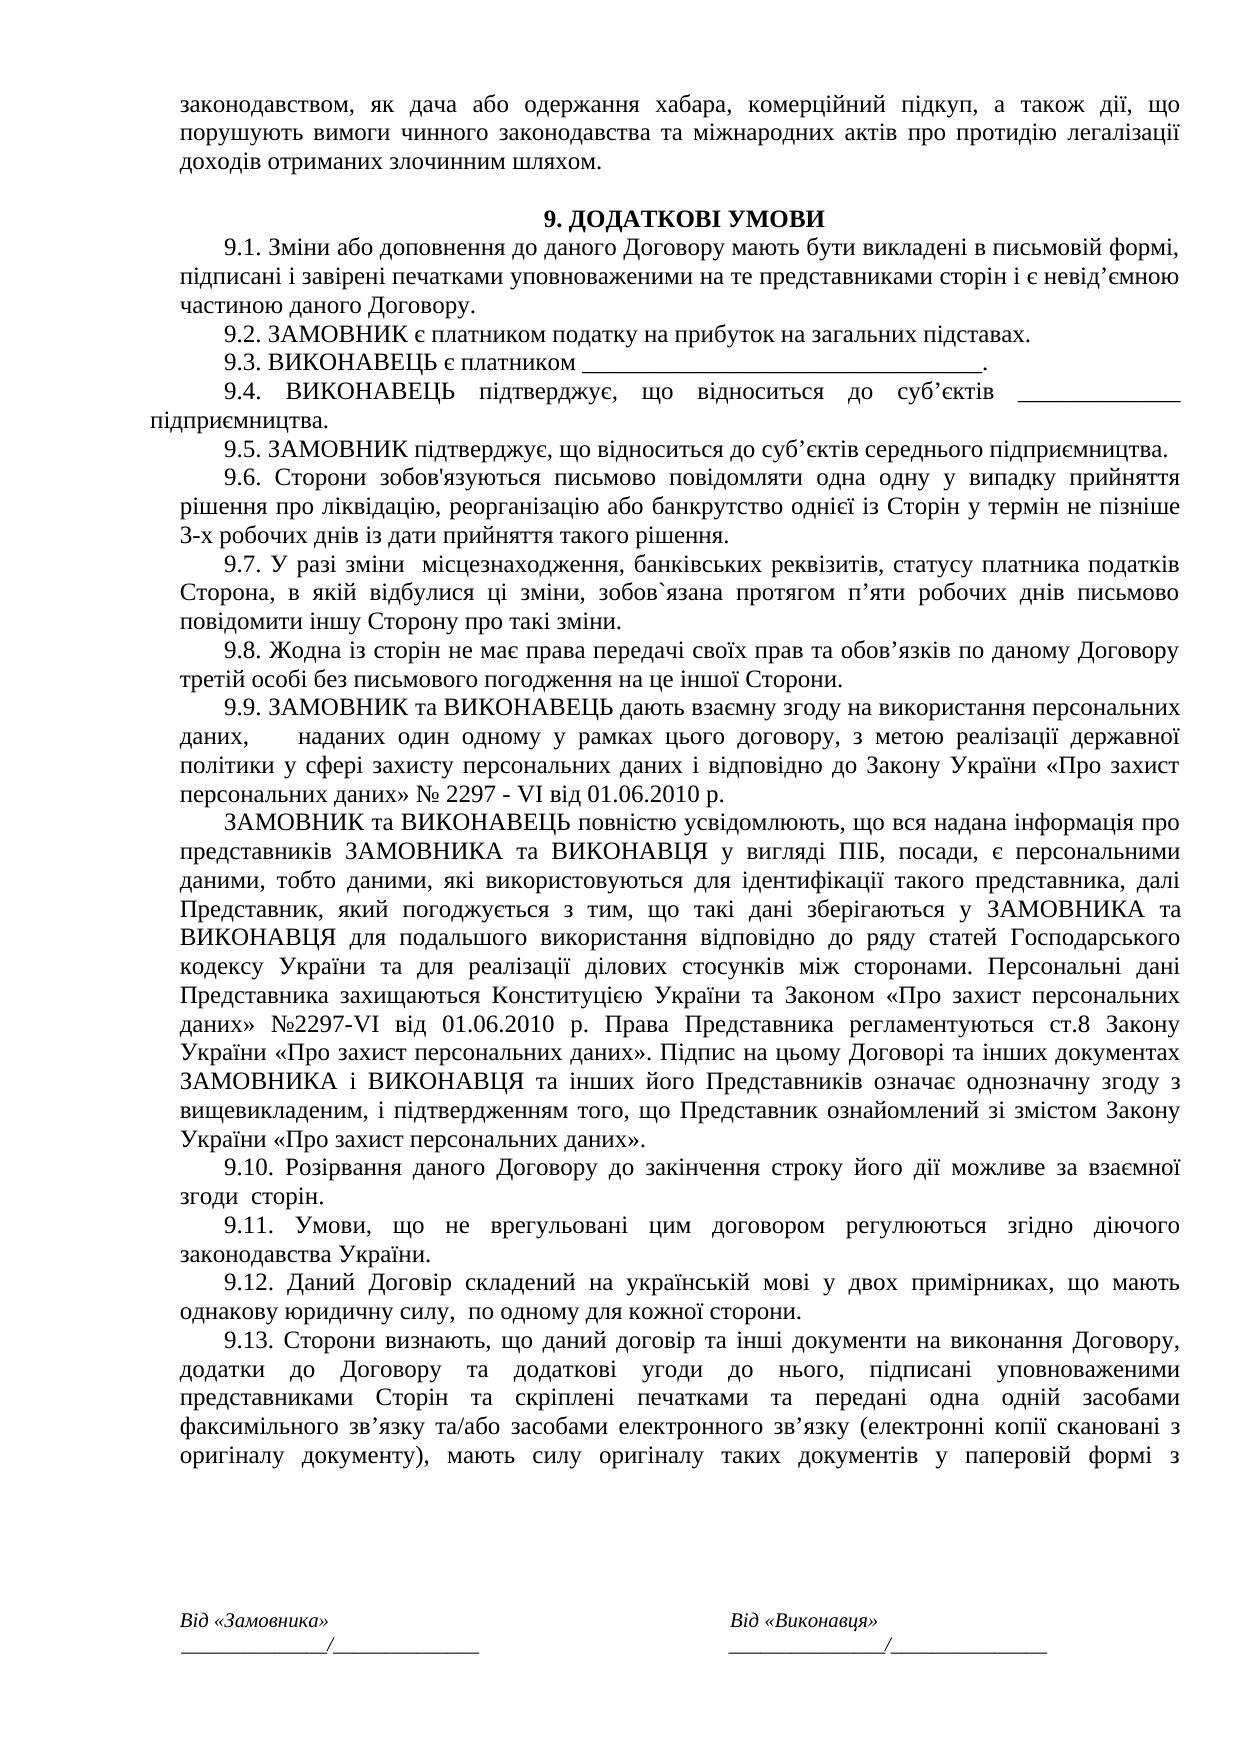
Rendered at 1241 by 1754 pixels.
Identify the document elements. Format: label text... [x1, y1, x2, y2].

text 9.8. Жодна із сторін не має права передачі своїх прав та обов’язків по даному Договору третій особі без письмового погодження на це іншої Сторони. [179, 635, 1181, 692]
text 9.3. ВИКОНАВЕЦЬ є платником ________________________________. [179, 347, 1181, 376]
text 9.1. Зміни або доповнення до даного Договору мають бути викладені в письмовій формі, підписані і завірені печатками уповноваженими на те представниками сторін і є невід’ємною частиною даного Договору. [179, 232, 1181, 319]
text 9. ДОДАТКОВІ УМОВИ [187, 204, 1181, 232]
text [179, 89, 1181, 175]
text 9.5. ЗАМОВНИК підтверджує, що відноситься до суб’єктів середнього підприємництва. [150, 434, 1181, 462]
text 9.6. Сторони зобов'язуються письмово повідомляти одна одну у випадку прийняття рішення про ліквідацію, реорганізацію або банкрутство однієї із Сторін у термін не пізніше 3-х робочих днів із дати прийняття такого рішення. [179, 462, 1181, 549]
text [179, 1325, 1181, 1469]
text 9.9. ЗАМОВНИК та ВИКОНАВЕЦЬ дають взаємну згоду на використання персональних даних, наданих один одному у рамках цього договору, з метою реалізації державної політики у сфері захисту персональних даних і відповідно до Закону України «Про захист персональних даних» № 2297 - VІ від 01.06.2010 р. [179, 692, 1181, 807]
text 9.2. ЗАМОВНИК є платником податку на прибуток на загальних підставах. [179, 319, 1181, 347]
text 9.11. Умови, що не врегульовані цим договором регулюються згідно діючого законодавства України. [179, 1210, 1181, 1267]
text 9.4. ВИКОНАВЕЦЬ підтверджує, що відноситься до суб’єктів _____________ підприємництва. [150, 376, 1181, 434]
text 9.10. Розірвання даного Договору до закінчення строку його дії можливе за взаємної згоди сторін. [179, 1152, 1181, 1210]
text ЗАМОВНИК та ВИКОНАВЕЦЬ повністю усвідомлюють, що вся надана інформація про представників ЗАМОВНИКА та ВИКОНАВЦЯ у вигляді ПІБ, посади, є персональними даними, тобто даними, які використовуються для ідентифікації такого представника, далі Представник, який погоджується з тим, що такі дані зберігаються у ЗАМОВНИКА та ВИКОНАВЦЯ для подальшого використання відповідно до ряду статей Господарського кодексу України та для реалізації ділових стосунків між сторонами. Персональні дані Представника захищаються Конституцією України та Законом «Про захист персональних даних» №2297-VІ від 01.06.2010 р. Права Представника регламентуються ст.8 Закону України «Про захист персональних даних». Підпис на цьому Договорі та інших документах ЗАМОВНИКА і ВИКОНАВЦЯ та інших його Представників означає однозначну згоду з вищевикладеним, і підтвердженням того, що Представник ознайомлений зі змістом Закону України «Про захист персональних даних». [179, 807, 1181, 1152]
text 9.7. У разі зміни місцезнаходження, банківських реквізитів, статусу платника податків Сторона, в якій відбулися ці зміни, зобов`язана протягом п’яти робочих днів письмово повідомити іншу Сторону про такі зміни. [179, 549, 1181, 635]
text 9.12. Даний Договір складений на українській мові у двох примірниках, що мають однакову юридичну силу, по одному для кожної сторони. [179, 1267, 1181, 1325]
